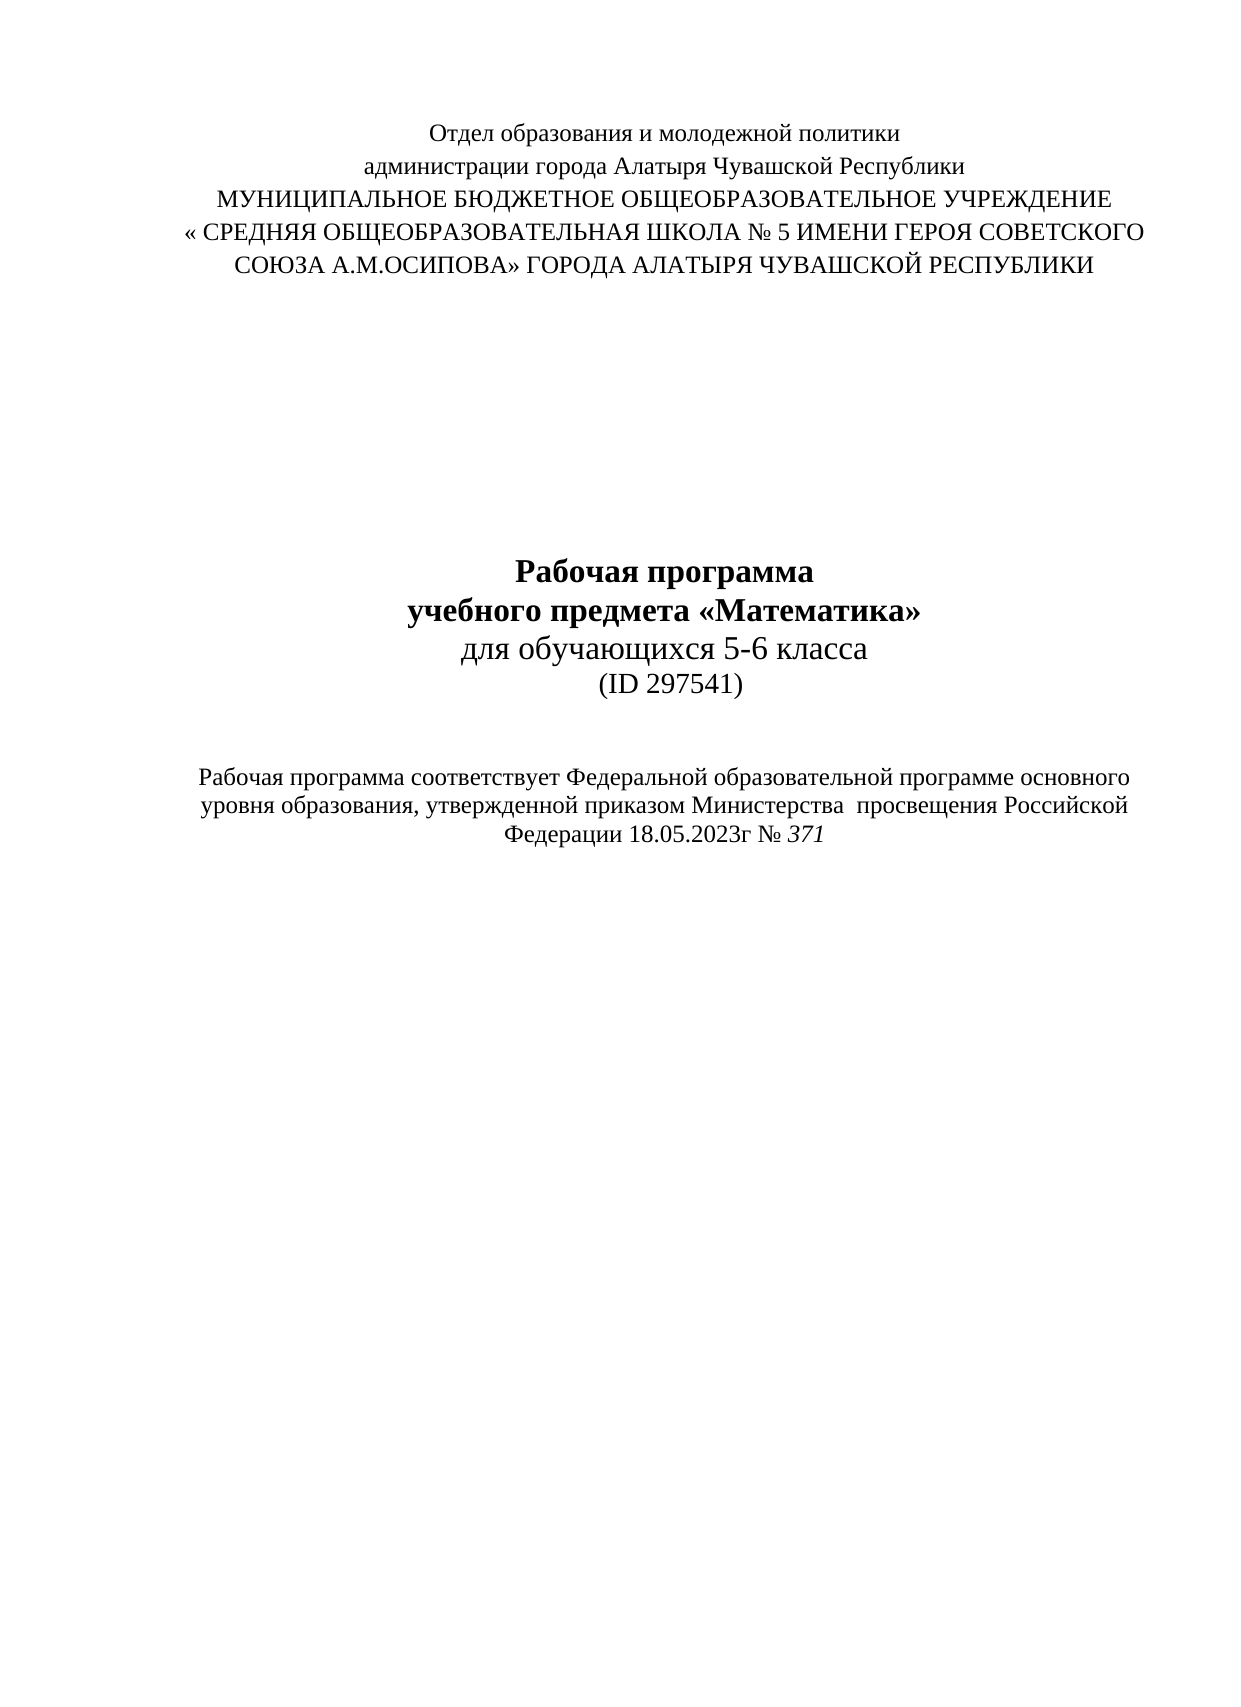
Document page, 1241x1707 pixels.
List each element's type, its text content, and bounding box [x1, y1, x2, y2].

text Рабочая программа соответствует Федеральной образовательной программе основного уровня образования, утвержденной приказом Министерства просвещения Российской Федерации 18.05.2023г № 371 [177, 762, 1152, 848]
text Рабочая программа [177, 552, 1152, 590]
text (ID 297541) [190, 667, 1152, 700]
text Отдел образования и молодежной политики [177, 118, 1152, 147]
text администрации города Алатыря Чувашской Республики [177, 151, 1152, 180]
text для обучающихся 5-6 класса [177, 628, 1152, 667]
text учебного предмета «Математика» [177, 590, 1152, 628]
text Муниципальное бюджетное общеобразовательное учреждение [177, 184, 1152, 213]
text « Средняя общеобразовательная школа № 5 имени Героя Советского Союза А.М.Осипова» города Алатыря Чувашской Республики [177, 217, 1152, 279]
